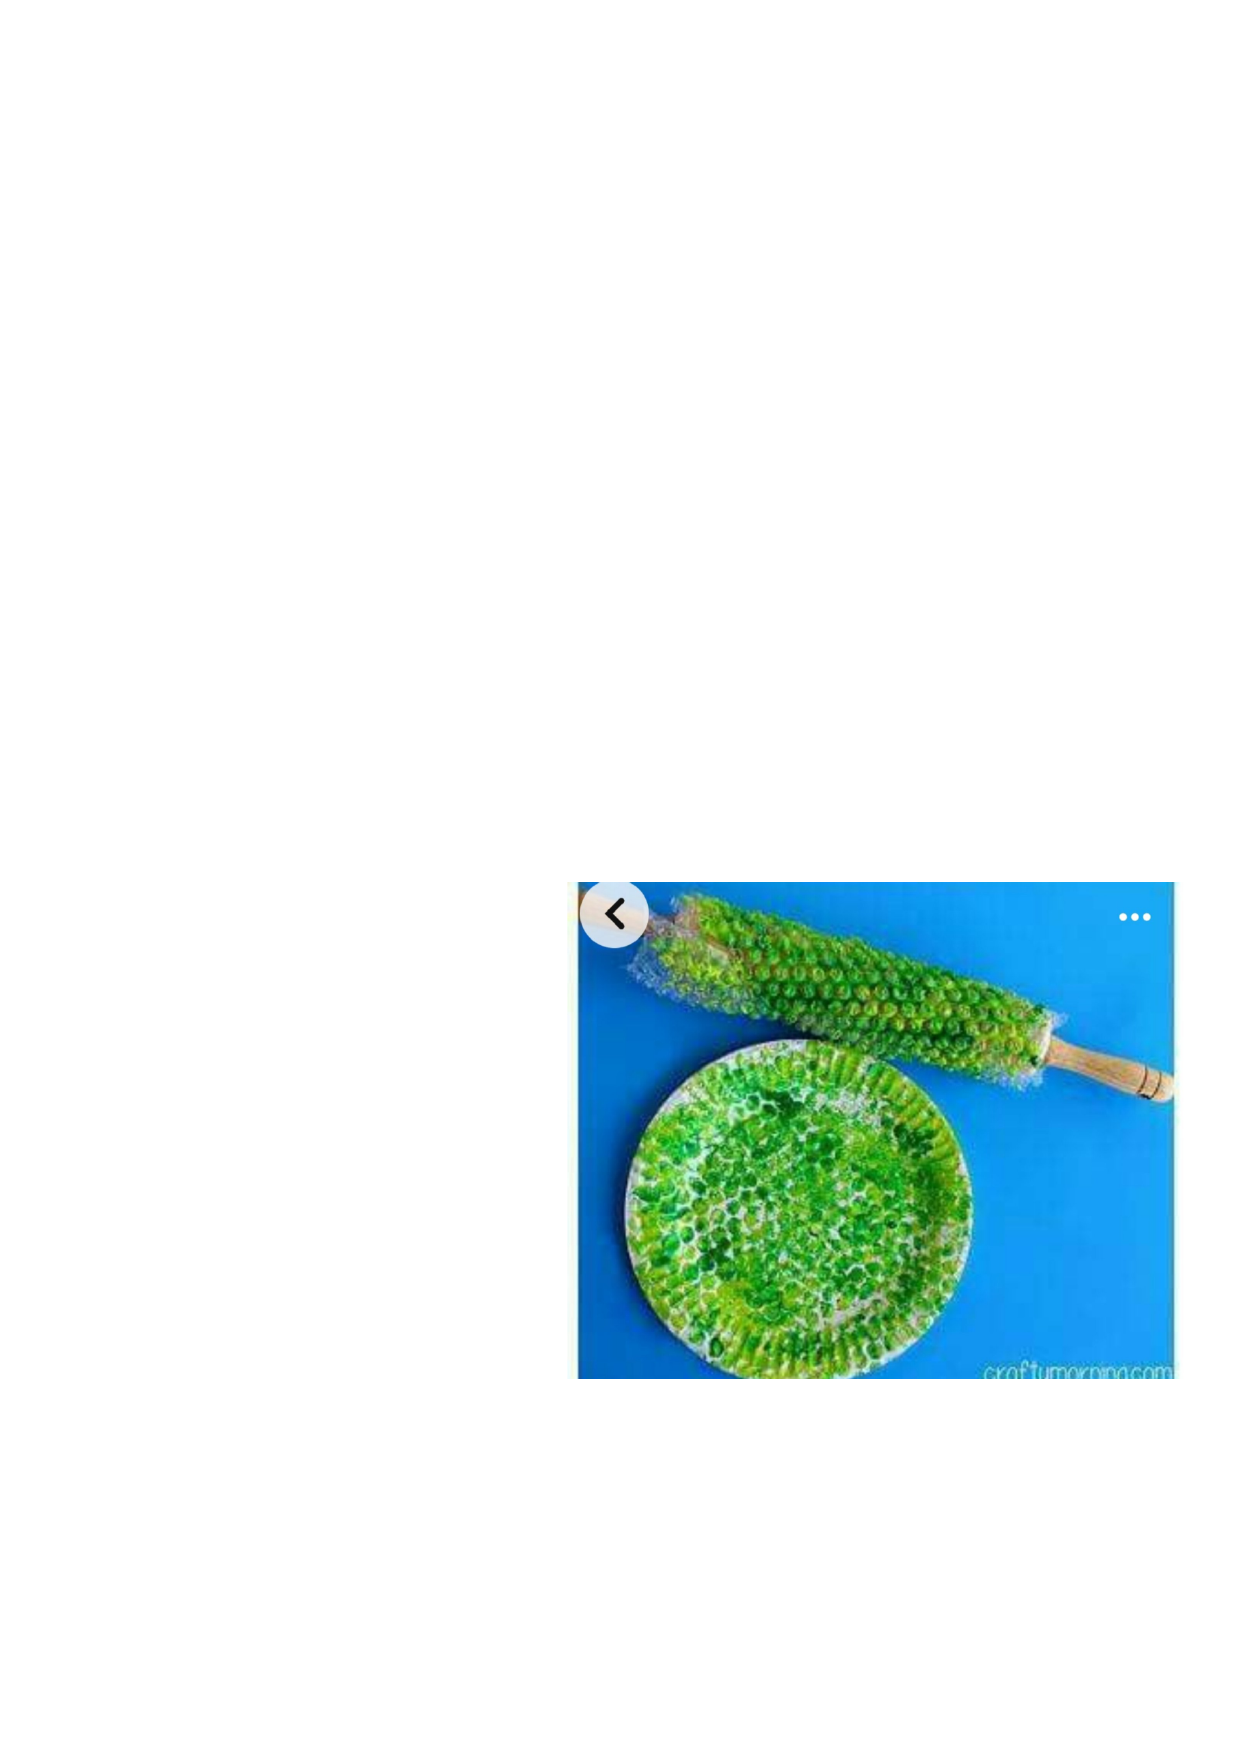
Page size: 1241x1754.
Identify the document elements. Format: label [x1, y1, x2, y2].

picture [567, 882, 1184, 1379]
